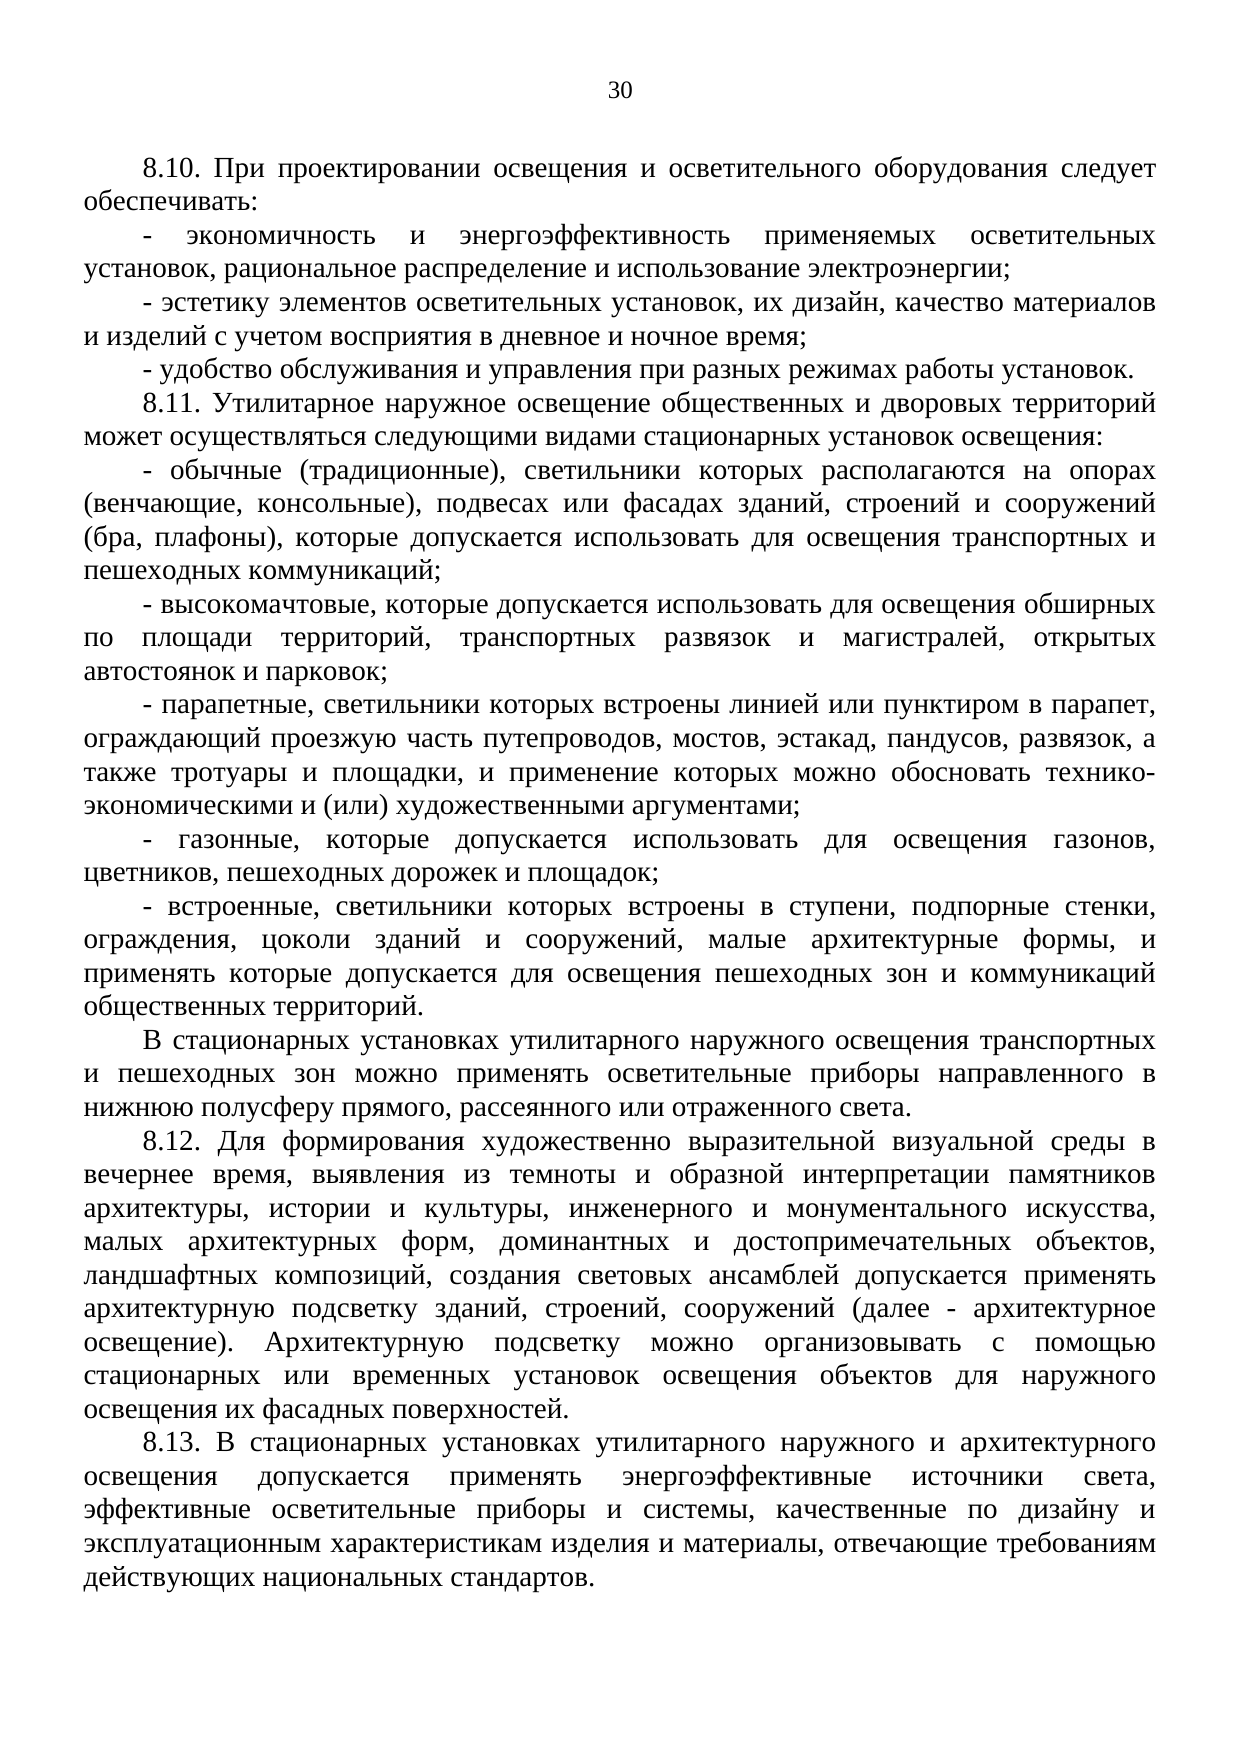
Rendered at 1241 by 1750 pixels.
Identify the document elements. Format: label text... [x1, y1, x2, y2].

text В стационарных установках утилитарного наружного освещения транспортных и пешеходных зон можно применять осветительные приборы направленного в нижнюю полусферу прямого, рассеянного или отраженного света. [83, 1022, 1157, 1123]
text - эстетику элементов осветительных установок, их дизайн, качество материалов и изделий с учетом восприятия в дневное и ночное время; [83, 284, 1157, 351]
text 8.13. В стационарных установках утилитарного наружного и архитектурного освещения допускается применять энергоэффективные источники света, эффективные осветительные приборы и системы, качественные по дизайну и эксплуатационным характеристикам изделия и материалы, отвечающие требованиям действующих национальных стандартов. [83, 1424, 1157, 1592]
text 8.11. Утилитарное наружное освещение общественных и дворовых территорий может осуществляться следующими видами стационарных установок освещения: [83, 385, 1157, 452]
text - парапетные, светильники которых встроены линией или пунктиром в парапет, ограждающий проезжую часть путепроводов, мостов, эстакад, пандусов, развязок, а также тротуары и площадки, и применение которых можно обосновать технико-экономическими и (или) художественными аргументами; [83, 687, 1157, 821]
text - обычные (традиционные), светильники которых располагаются на опорах (венчающие, консольные), подвесах или фасадах зданий, строений и сооружений (бра, плафоны), которые допускается использовать для освещения транспортных и пешеходных коммуникаций; [83, 452, 1157, 586]
text - удобство обслуживания и управления при разных режимах работы установок. [83, 351, 1157, 385]
text - газонные, которые допускается использовать для освещения газонов, цветников, пешеходных дорожек и площадок; [83, 821, 1157, 888]
text - экономичность и энергоэффективность применяемых осветительных установок, рациональное распределение и использование электроэнергии; [83, 217, 1157, 284]
text - высокомачтовые, которые допускается использовать для освещения обширных по площади территорий, транспортных развязок и магистралей, открытых автостоянок и парковок; [83, 586, 1157, 687]
text 8.10. При проектировании освещения и осветительного оборудования следует обеспечивать: [83, 150, 1157, 217]
text - встроенные, светильники которых встроены в ступени, подпорные стенки, ограждения, цоколи зданий и сооружений, малые архитектурные формы, и применять которые допускается для освещения пешеходных зон и коммуникаций общественных территорий. [83, 888, 1157, 1022]
text 8.12. Для формирования художественно выразительной визуальной среды в вечернее время, выявления из темноты и образной интерпретации памятников архитектуры, истории и культуры, инженерного и монументального искусства, малых архитектурных форм, доминантных и достопримечательных объектов, ландшафтных композиций, создания световых ансамблей допускается применять архитектурную подсветку зданий, строений, сооружений (далее - архитектурное освещение). Архитектурную подсветку можно организовывать с помощью стационарных или временных установок освещения объектов для наружного освещения их фасадных поверхностей. [83, 1123, 1157, 1424]
